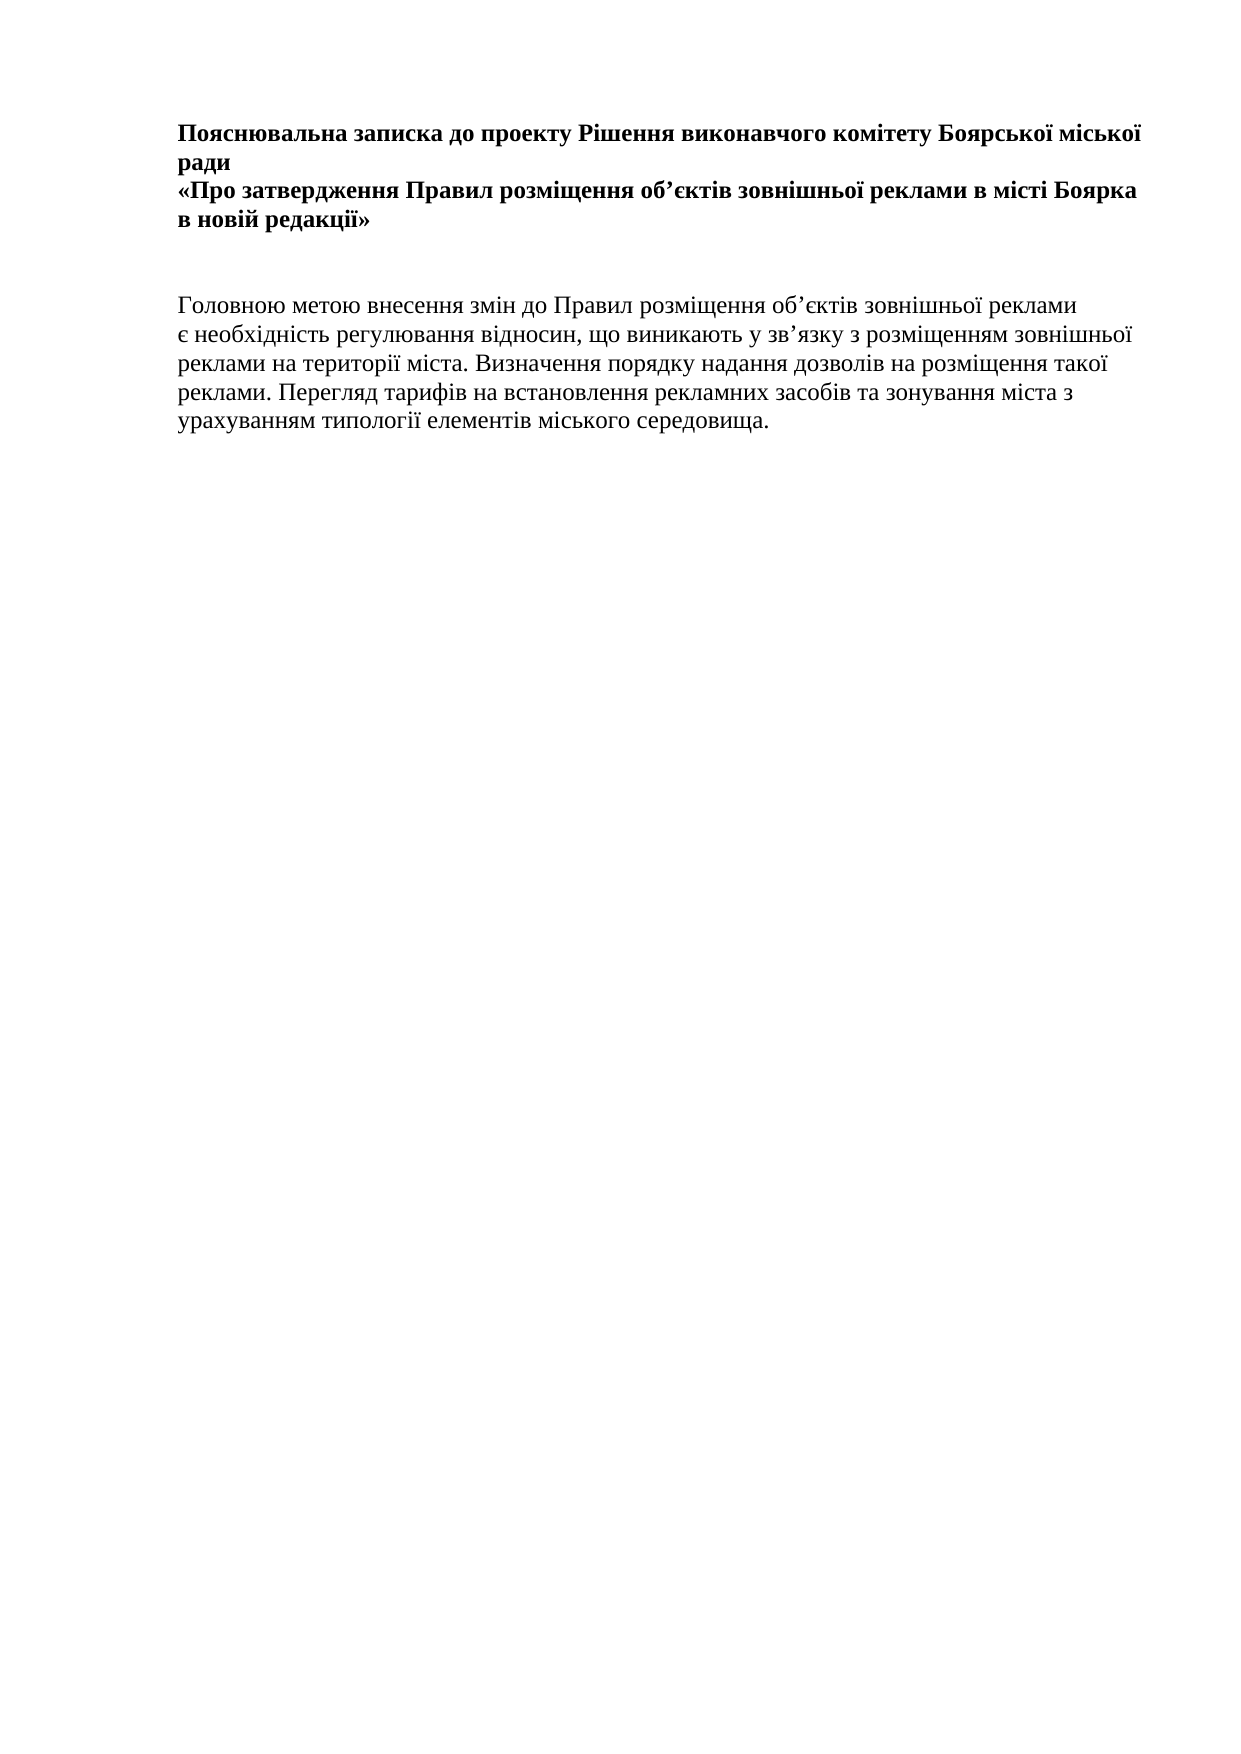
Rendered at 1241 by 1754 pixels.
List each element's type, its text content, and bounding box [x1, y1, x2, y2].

text Пояснювальна записка до проекту Рішення виконавчого комітету Боярської міської ради [177, 118, 1152, 176]
text Головною метою внесення змін до Правил розміщення об’єктів зовнішньої реклами є необхідність регулювання відносин, що виникають у зв’язку з розміщенням зовнішньої реклами на території міста. Визначення порядку надання дозволів на розміщення такої реклами. Перегляд тарифів на встановлення рекламних засобів та зонування міста з урахуванням типології елементів міського середовища. [177, 291, 1152, 434]
text «Про затвердження Правил розміщення об’єктів зовнішньої реклами в місті Боярка в новій редакції» [177, 176, 1152, 233]
